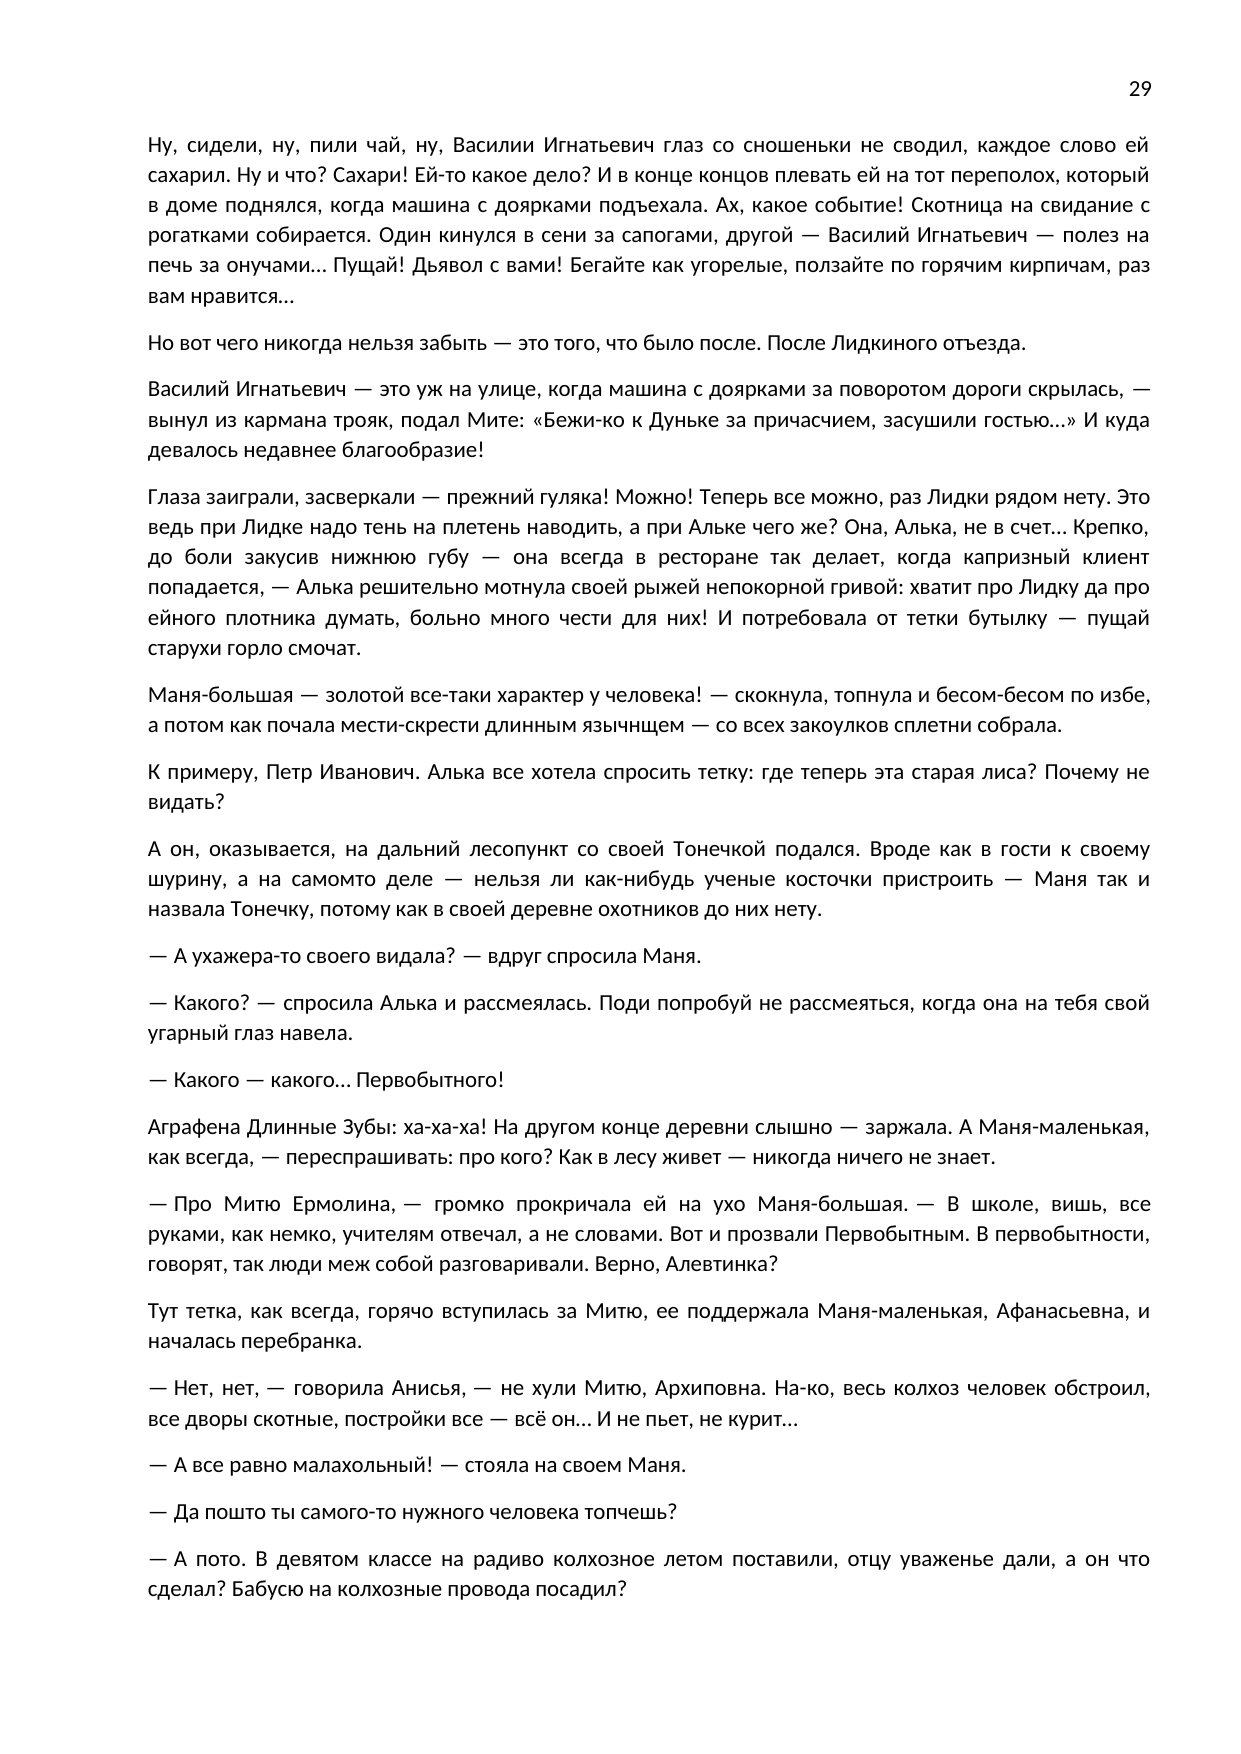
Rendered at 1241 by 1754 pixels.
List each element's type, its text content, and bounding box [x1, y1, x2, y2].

text — Про Митю Ермолина, — громко прокричала ей на ухо Маня-большая. — В школе, вишь, все руками, как немко, учителям отвечал, а не словами. Вот и прозвали Первобытным. В первобытности, говорят, так люди меж собой разговаривали. Верно, Алевтинка? [148, 1189, 1152, 1278]
text — Какого? — спросила Алька и рассмеялась. Поди попробуй не рассмеяться, когда она на тебя свой угарный глаз навела. [148, 988, 1152, 1046]
text Василий Игнатьевич — это уж на улице, когда машина с доярками за поворотом дороги скрылась, — вынул из кармана трояк, подал Мите: «Бежи-ко к Дуньке за причасчием, засушили гостью…» И куда девалось недавнее благообразие! [148, 374, 1152, 463]
text Ну, сидели, ну, пили чай, ну, Василии Игнатьевич глаз со сношеньки не сводил, каждое слово ей сахарил. Ну и что? Сахари! Ей-то какое дело? И в конце концов плевать ей на тот переполох, который в доме поднялся, когда машина с доярками подъехала. Ах, какое событие! Скотница на свидание с рогатками собирается. Один кинулся в сени за сапогами, другой — Василий Игнатьевич — полез на печь за онучами… Пущай! Дьявол с вами! Бегайте как угорелые, ползайте по горячим кирпичам, раз вам нравится… [148, 130, 1152, 309]
text К примеру, Петр Иванович. Алька все хотела спросить тетку: где теперь эта старая лиса? Почему не видать? [148, 757, 1152, 815]
text — А пото. В девятом классе на радиво колхозное летом поставили, отцу уваженье дали, а он что сделал? Бабусю на колхозные провода посадил? [148, 1544, 1152, 1603]
text — Нет, нет, — говорила Анисья, — не хули Митю, Архиповна. На-ко, весь колхоз человек обстроил, все дворы скотные, постройки все — всё он… И не пьет, не курит… [148, 1373, 1152, 1432]
text Тут тетка, как всегда, горячо вступилась за Митю, ее поддержала Маня-маленькая, Афанасьевна, и началась перебранка. [148, 1296, 1152, 1355]
text — А все равно малахольный! — стояла на своем Маня. [148, 1451, 1152, 1479]
text — Какого — какого… Первобытного! [148, 1065, 1152, 1093]
text Глаза заиграли, засверкали — прежний гуляка! Можно! Теперь все можно, раз Лидки рядом нету. Это ведь при Лидке надо тень на плетень наводить, а при Альке чего же? Она, Алька, не в счет… Крепко, до боли закусив нижнюю губу — она всегда в ресторане так делает, когда капризный клиент попадается, — Алька решительно мотнула своей рыжей непокорной гривой: хватит про Лидку да про ейного плотника думать, больно много чести для них! И потребовала от тетки бутылку — пущай старухи горло смочат. [148, 482, 1152, 661]
text Но вот чего никогда нельзя забыть — это того, что было после. После Лидкиного отъезда. [148, 328, 1152, 356]
text Маня-большая — золотой все-таки характер у человека! — скокнула, топнула и бесом-бесом по избе, а потом как почала мести-скрести длинным язычнщем — со всех закоулков сплетни собрала. [148, 680, 1152, 738]
text — Да пошто ты самого-то нужного человека топчешь? [148, 1497, 1152, 1526]
text — А ухажера-то своего видала? — вдруг спросила Маня. [148, 941, 1152, 969]
text Аграфена Длинные Зубы: ха-ха-ха! На другом конце деревни слышно — заржала. А Маня-маленькая, как всегда, — переспрашивать: про кого? Как в лесу живет — никогда ничего не знает. [148, 1112, 1152, 1170]
text А он, оказывается, на дальний лесопункт со своей Тонечкой подался. Вроде как в гости к своему шурину, а на самомто деле — нельзя ли как-нибудь ученые косточки пристроить — Маня так и назвала Тонечку, потому как в своей деревне охотников до них нету. [148, 834, 1152, 922]
